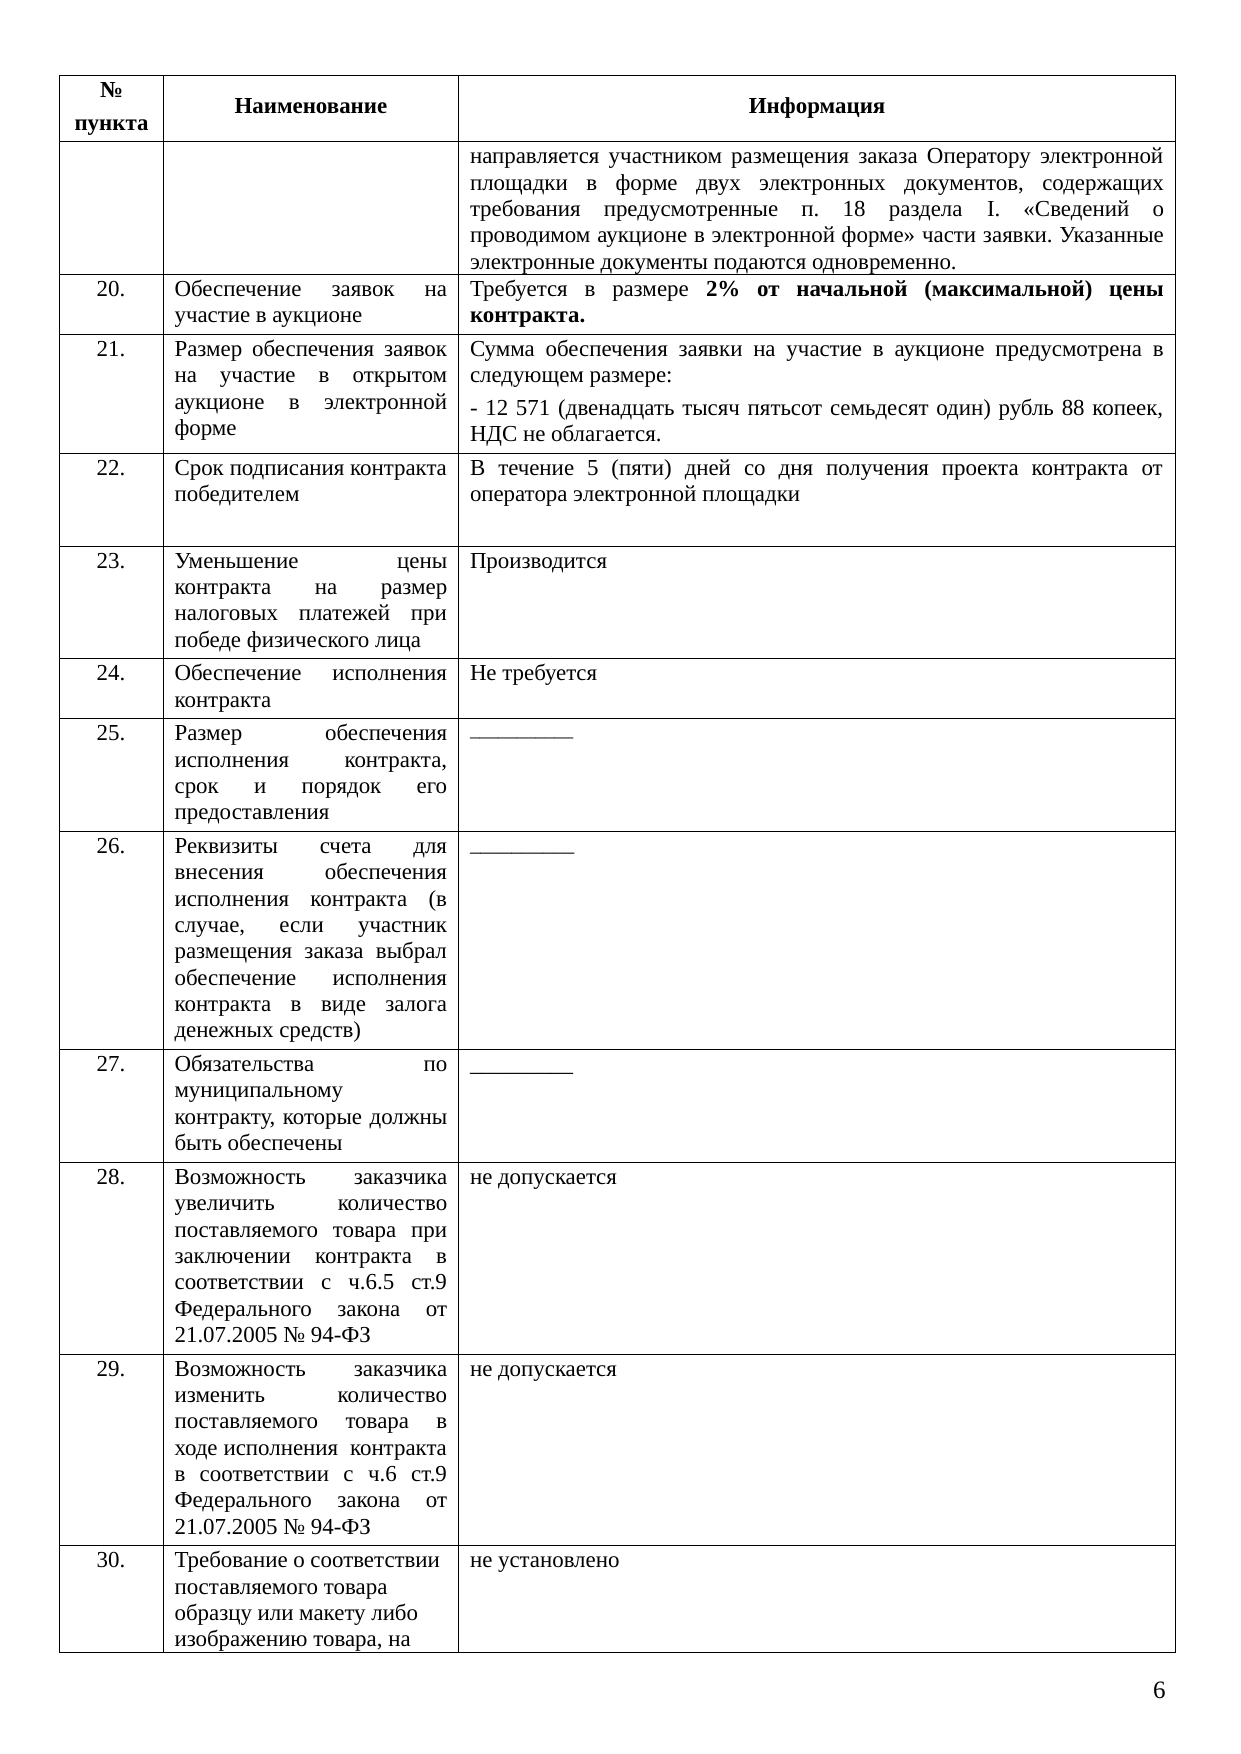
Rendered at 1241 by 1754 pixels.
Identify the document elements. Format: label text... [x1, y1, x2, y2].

table_header Информация [459, 76, 1175, 141]
table_cell Производится [459, 547, 1175, 658]
table_cell [60, 659, 163, 718]
table_cell не допускается [459, 1355, 1175, 1545]
table_header Наименование [164, 76, 458, 141]
table_cell В течение 5 (пяти) дней со дня получения проекта контракта от оператора электронной площадки [459, 454, 1175, 546]
table_cell ___________ [459, 719, 1175, 831]
table_cell [60, 1355, 163, 1545]
table_cell не установлено [459, 1546, 1175, 1652]
table_cell Срок подписания контракта победителем [164, 454, 458, 546]
table_cell Размер обеспечения исполнения контракта, срок и порядок его предоставления [164, 719, 458, 831]
table_cell _________ [459, 1050, 1175, 1162]
table_header № пункта [60, 76, 163, 141]
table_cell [459, 142, 1175, 274]
table_cell Обеспечение исполнения контракта [164, 659, 458, 718]
table_cell [60, 719, 163, 831]
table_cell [164, 1546, 458, 1652]
table_cell Сумма обеспечения заявки на участие в аукционе предусмотрена в следующем размере: - 12 571 (двенадцать тысяч пятьсот семьдесят один) рубль 88 копеек, НДС не облагается. [459, 335, 1175, 453]
table_cell Не требуется [459, 659, 1175, 718]
table_cell Обеспечение заявок на участие в аукционе [164, 275, 458, 334]
table_cell Возможность заказчика увеличить количество поставляемого товара при заключении контракта в соответствии с ч.6.5 ст.9 Федерального закона от 21.07.2005 № 94-ФЗ [164, 1163, 458, 1354]
table_cell __________ [459, 832, 1175, 1049]
table_cell Реквизиты счета для внесения обеспечения исполнения контракта (в случае, если участник размещения заказа выбрал обеспечение исполнения контракта в виде залога денежных средств) [164, 832, 458, 1049]
table_cell [60, 1546, 163, 1652]
table_cell [60, 1050, 163, 1162]
table_cell [60, 832, 163, 1049]
table_cell Уменьшение цены контракта на размер налоговых платежей при победе физического лица [164, 547, 458, 658]
table_cell Возможность заказчика изменить количество поставляемого товара в ходе исполнения контракта в соответствии с ч.6 ст.9 Федерального закона от 21.07.2005 № 94-ФЗ [164, 1355, 458, 1545]
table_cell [164, 142, 458, 274]
table_cell [60, 454, 163, 546]
table_cell не допускается [459, 1163, 1175, 1354]
table_cell [60, 142, 163, 274]
table_cell Требуется в размере 2% от начальной (максимальной) цены контракта. [459, 275, 1175, 334]
table_cell [60, 1163, 163, 1354]
table_cell [60, 335, 163, 453]
table_cell Размер обеспечения заявок на участие в открытом аукционе в электронной форме [164, 335, 458, 453]
table_cell Обязательства по муниципальному контракту, которые должны быть обеспечены [164, 1050, 458, 1162]
table_cell [60, 275, 163, 334]
table_cell [60, 547, 163, 658]
